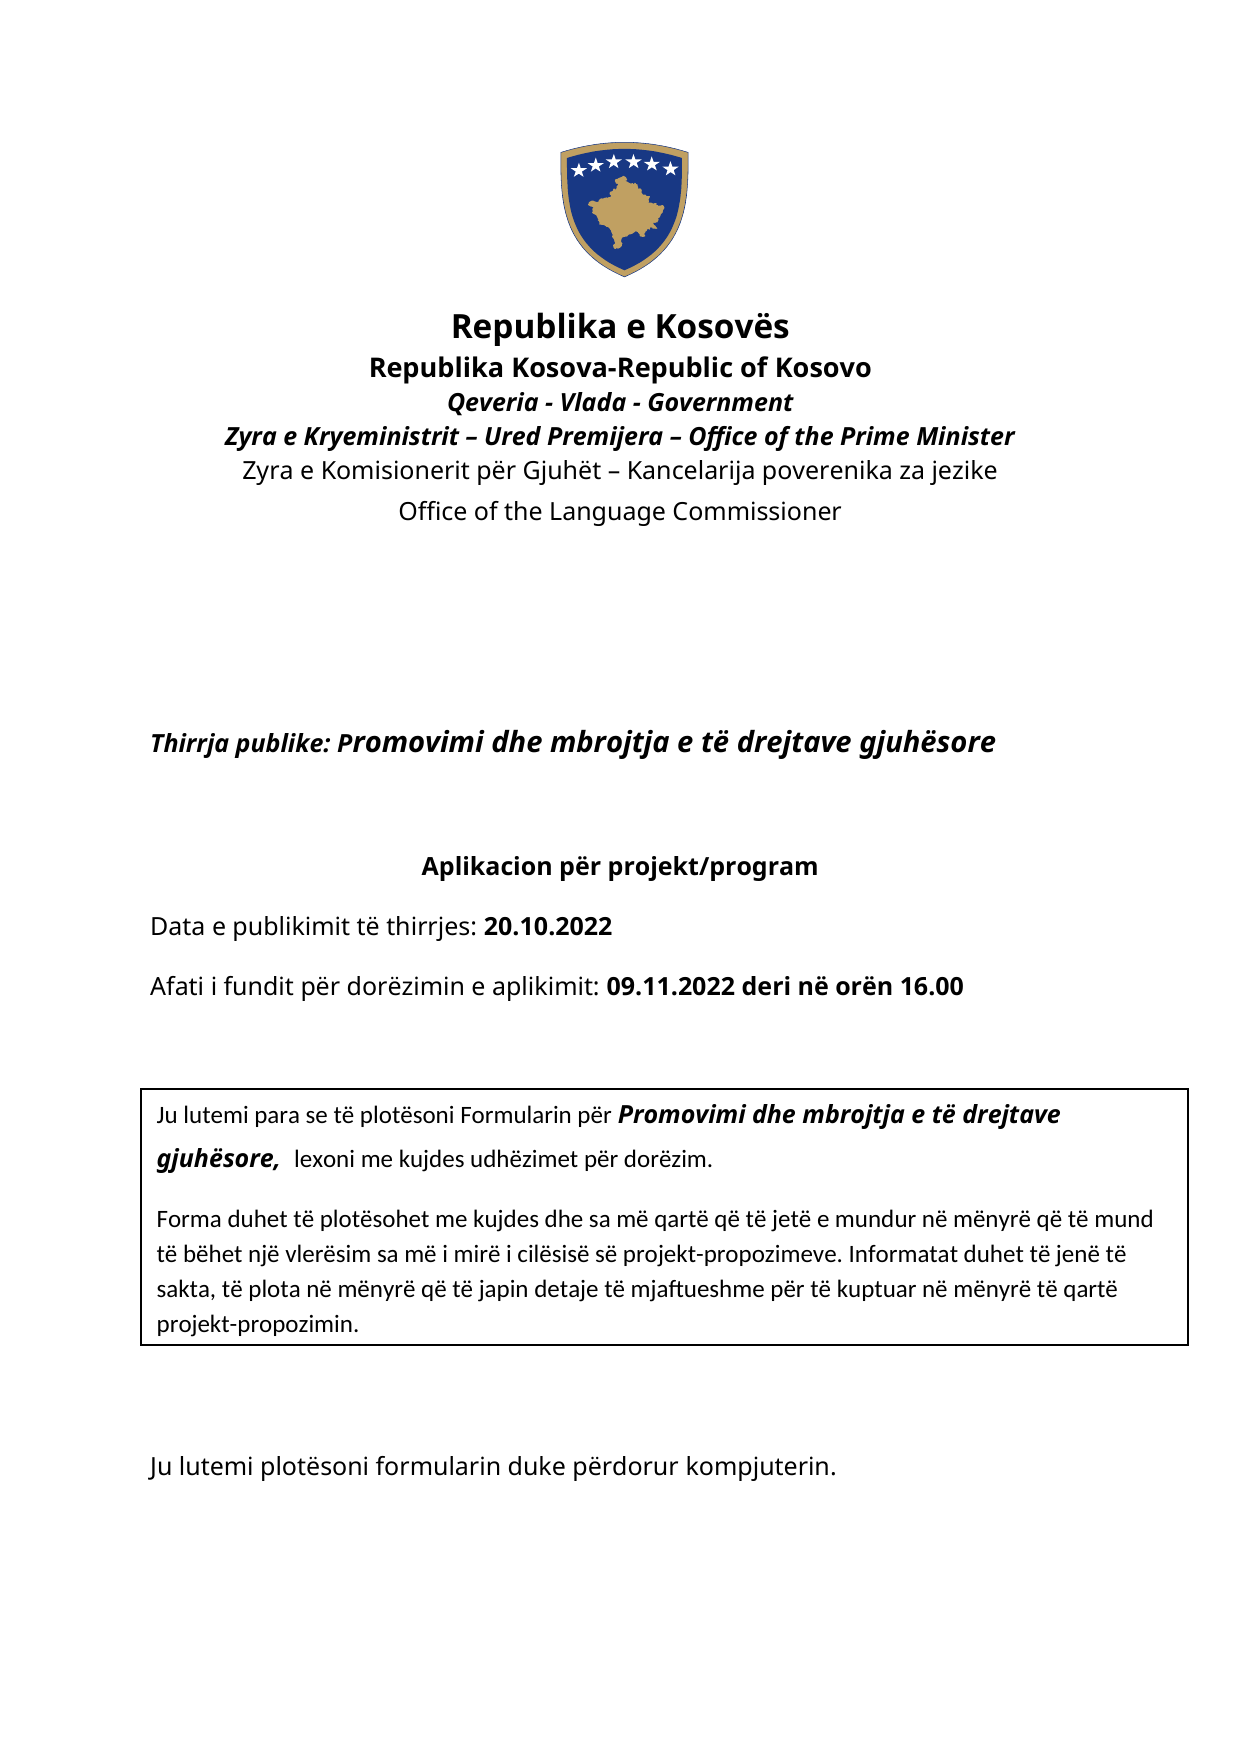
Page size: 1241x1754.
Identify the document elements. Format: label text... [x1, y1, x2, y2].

text Office of the Language Commissioner [150, 493, 1090, 527]
text Aplikacion për projekt/program [150, 848, 1090, 882]
text Zyra e Kryeministrit – Ured Premijera – Office of the Prime Minister [150, 419, 1090, 453]
text Data e publikimit të thirrjes: 20.10.2022 [150, 908, 1090, 942]
text Thirrja publike: Promovimi dhe mbrojtja e të drejtave gjuhësore [150, 722, 1090, 761]
text Republika Kosova-Republic of Kosovo [150, 348, 1090, 385]
text Zyra e Komisionerit për Gjuhët – Kancelarija poverenika za jezike [150, 453, 1090, 487]
text Ju lutemi plotësoni formularin duke përdorur kompjuterin. [150, 1448, 1090, 1482]
text Republika e Kosovës [150, 303, 1090, 348]
text Qeveria - Vlada - Government [150, 385, 1090, 419]
text Afati i fundit për dorëzimin e aplikimit: 09.11.2022 deri në orën 16.00 [150, 968, 1090, 1002]
